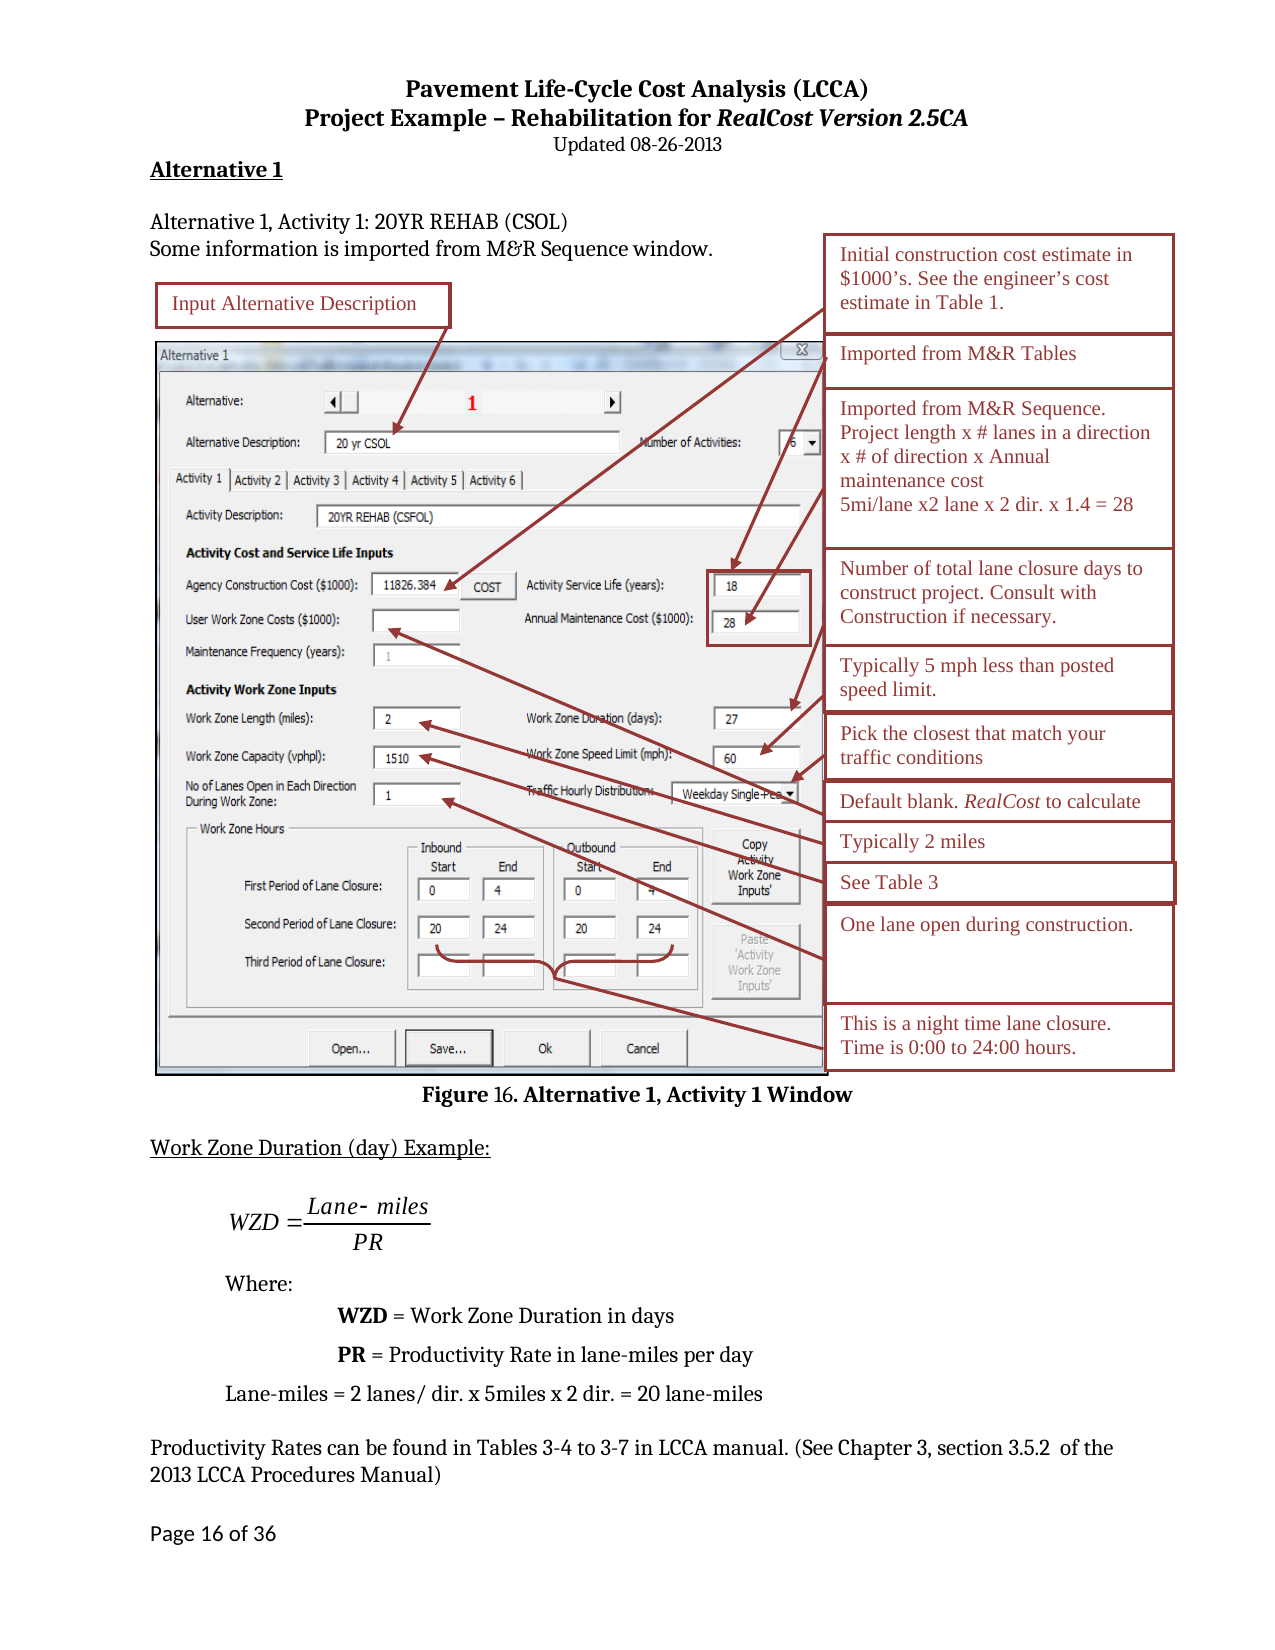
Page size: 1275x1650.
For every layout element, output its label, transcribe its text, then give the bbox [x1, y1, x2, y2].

picture [736, 372, 823, 569]
picture [709, 573, 809, 644]
text WZD = Work Zone Duration in days [262, 1303, 1125, 1329]
text Alternative 1, Activity 1: 20YR REHAB (CSOL) [150, 209, 1125, 236]
text PR = Productivity Rate in lane-miles per day [337, 1342, 1125, 1368]
text Where: [225, 1270, 1125, 1297]
text Figure 16. Alternative 1, Activity 1 Window [150, 1082, 1125, 1108]
text Some information is imported from M&R Sequence window. [150, 236, 823, 262]
text Productivity Rates can be found in Tables 3-4 to 3-7 in LCCA manual. (See Chapter 3, section 3.5.2 of the 2013 LCCA Procedures Manual) [150, 1435, 1125, 1488]
picture [155, 341, 829, 1076]
text Alternative 1 [150, 156, 1125, 183]
text Work Zone Duration (day) Example: [150, 1134, 1125, 1161]
text Lane-miles = 2 lanes/ dir. x 5miles x 2 dir. = 20 lane-miles [150, 1381, 1125, 1407]
